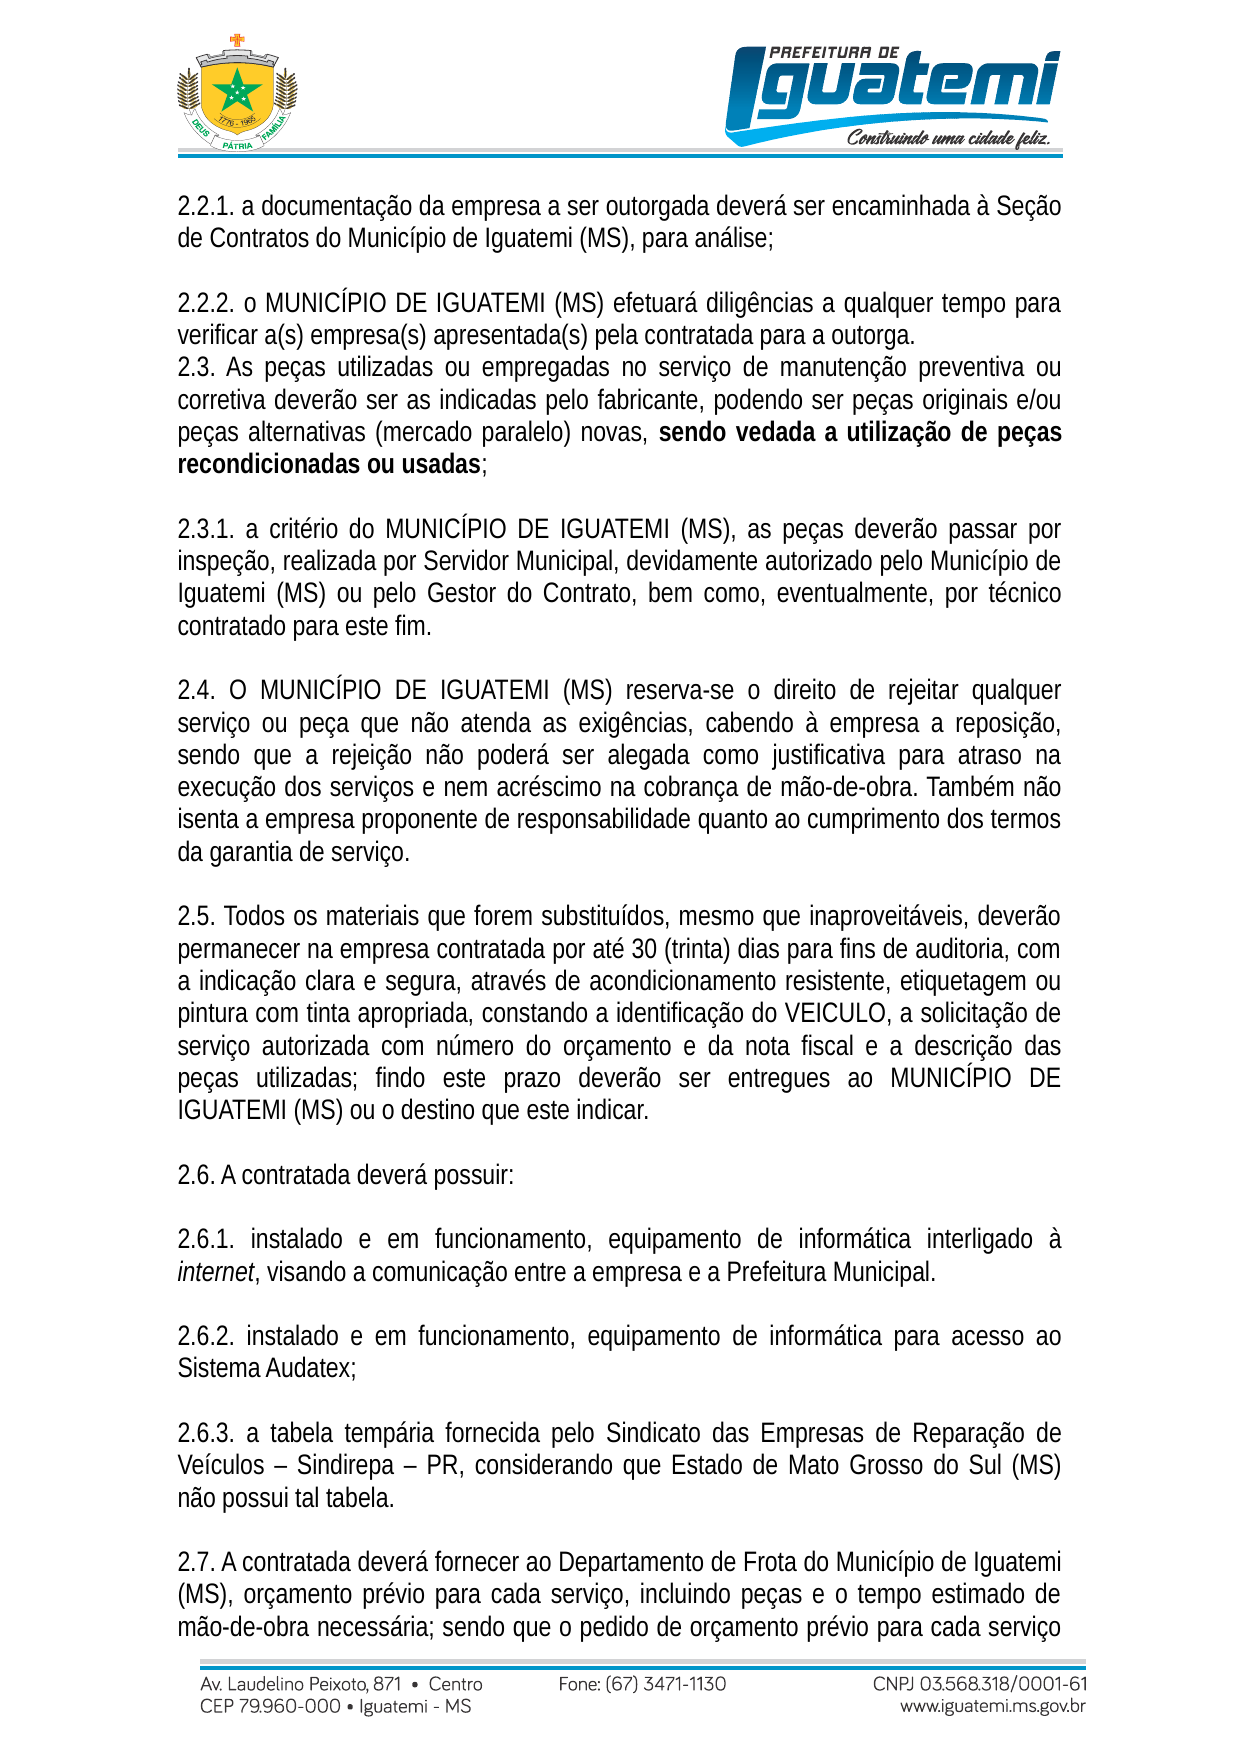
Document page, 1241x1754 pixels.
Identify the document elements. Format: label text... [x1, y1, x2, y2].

text 2.6.2. instalado e em funcionamento, equipamento de informática para acesso ao Sistema Audatex; [177, 1319, 1063, 1384]
text 2.6. A contratada deverá possuir: [177, 1158, 1063, 1190]
text 2.6.1. instalado e em funcionamento, equipamento de informática interligado à internet, visando a comunicação entre a empresa e a Prefeitura Municipal. [177, 1222, 1063, 1287]
text 2.6.3. a tabela tempária fornecida pelo Sindicato das Empresas de Reparação de Veículos – Sindirepa – PR, considerando que Estado de Mato Grosso do Sul (MS) não possui tal tabela. [177, 1416, 1063, 1513]
text 2.3.1. a critério do MUNICÍPIO DE IGUATEMI (MS), as peças deverão passar por inspeção, realizada por Servidor Municipal, devidamente autorizado pelo Município de Iguatemi (MS) ou pelo Gestor do Contrato, bem como, eventualmente, por técnico contratado para este fim. [177, 512, 1063, 641]
text 2.2.1. a documentação da empresa a ser outorgada deverá ser encaminhada à Seção de Contratos do Município de Iguatemi (MS), para análise; [177, 189, 1063, 253]
text 2.3. As peças utilizadas ou empregadas no serviço de manutenção preventiva ou corretiva deverão ser as indicadas pelo fabricante, podendo ser peças originais e/ou peças alternativas (mercado paralelo) novas, sendo vedada a utilização de peças recondicionadas ou usadas; [177, 350, 1063, 479]
text 2.5. Todos os materiais que forem substituídos, mesmo que inaproveitáveis, deverão permanecer na empresa contratada por até 30 (trinta) dias para fins de auditoria, com a indicação clara e segura, através de acondicionamento resistente, etiquetagem ou pintura com tinta apropriada, constando a identificação do VEICULO, a solicitação de serviço autorizada com número do orçamento e da nota fiscal e a descrição das peças utilizadas; findo este prazo deverão ser entregues ao MUNICÍPIO DE IGUATEMI (MS) ou o destino que este indicar. [177, 899, 1063, 1125]
text 2.4. O MUNICÍPIO DE IGUATEMI (MS) reserva-se o direito de rejeitar qualquer serviço ou peça que não atenda as exigências, cabendo à empresa a reposição, sendo que a rejeição não poderá ser alegada como justificativa para atraso na execução dos serviços e nem acréscimo na cobrança de mão-de-obra. Também não isenta a empresa proponente de responsabilidade quanto ao cumprimento dos termos da garantia de serviço. [177, 673, 1063, 867]
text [177, 1545, 1063, 1642]
text 2.2.2. o MUNICÍPIO DE IGUATEMI (MS) efetuará diligências a qualquer tempo para verificar a(s) empresa(s) apresentada(s) pela contratada para a outorga. [177, 286, 1063, 350]
